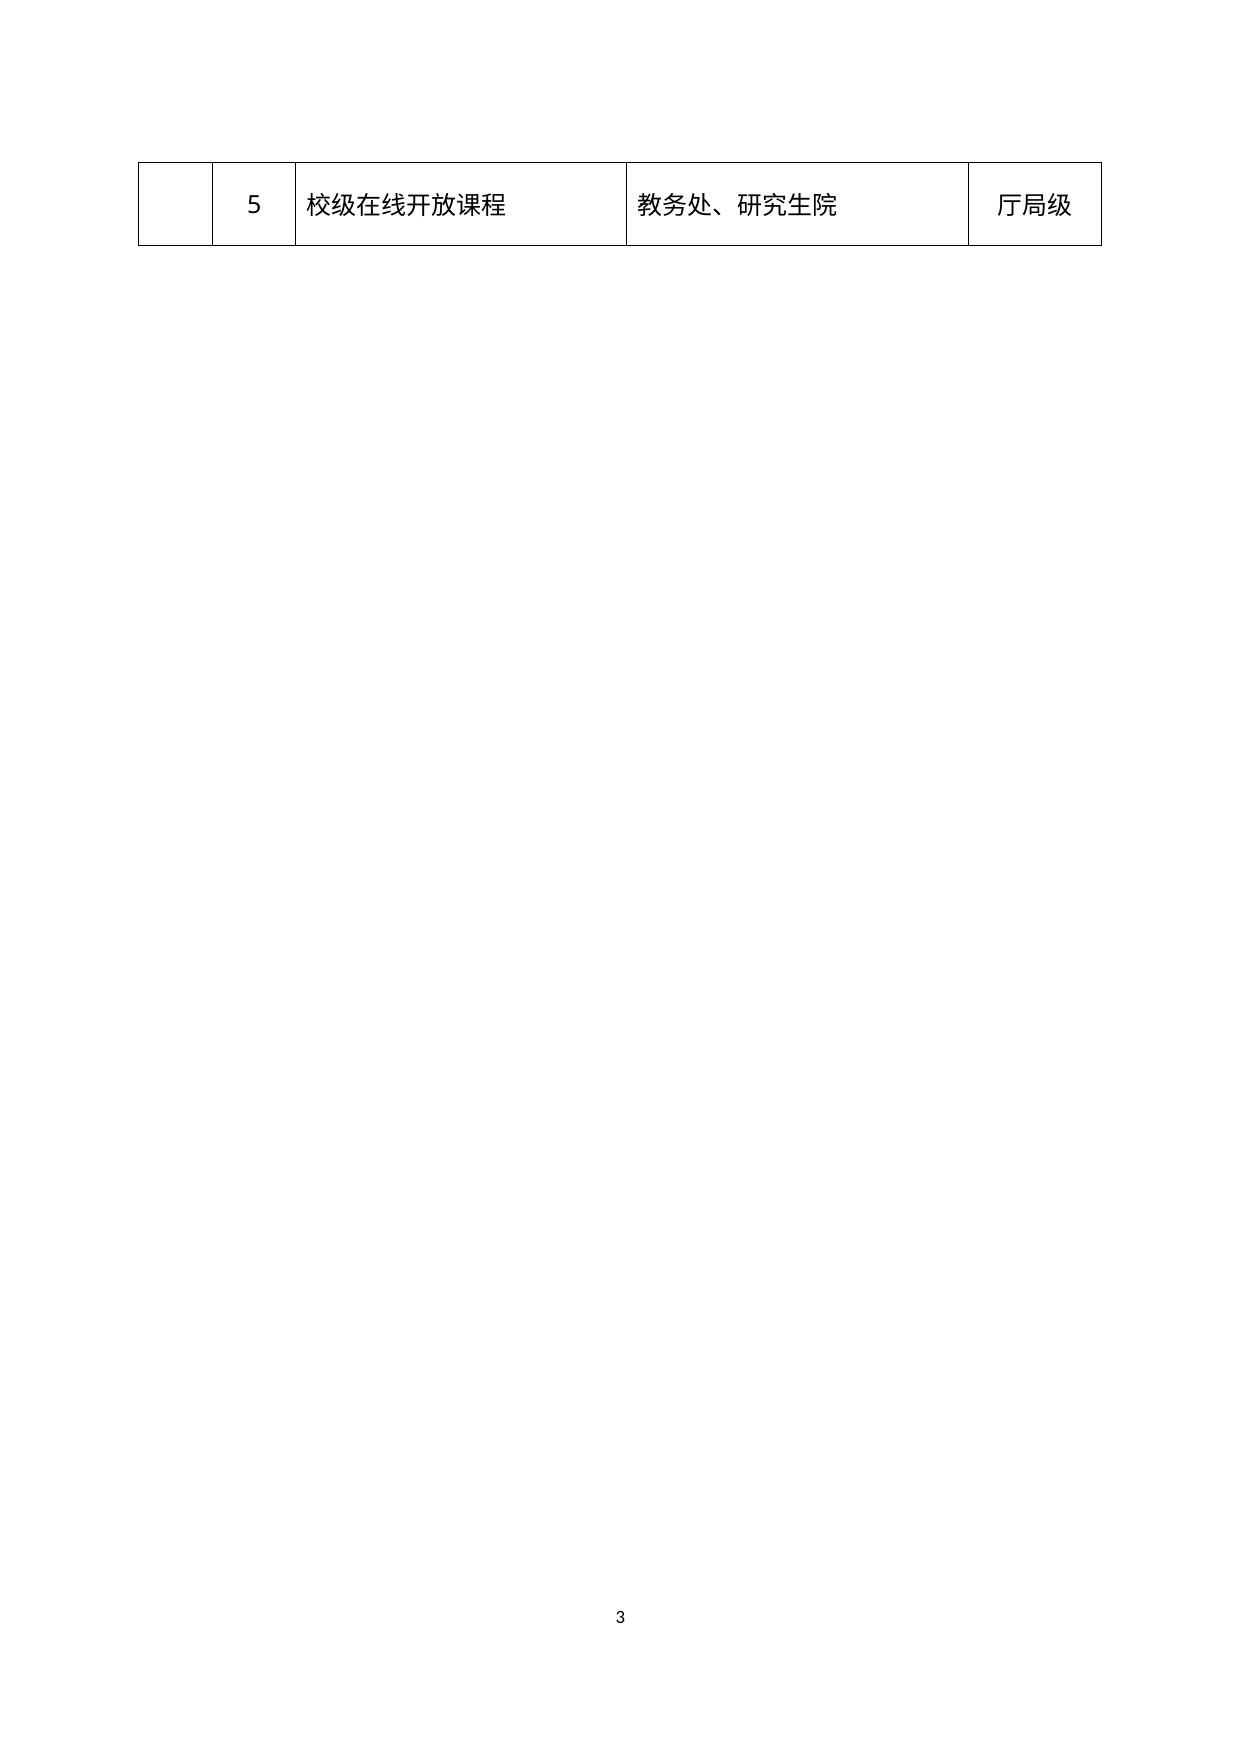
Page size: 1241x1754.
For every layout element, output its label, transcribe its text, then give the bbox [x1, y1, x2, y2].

table_cell 5 [213, 163, 295, 245]
table_cell 厅局级 [969, 163, 1101, 245]
table_cell 校级在线开放课程 [296, 163, 626, 245]
table_cell 教务处、研究生院 [627, 163, 968, 245]
